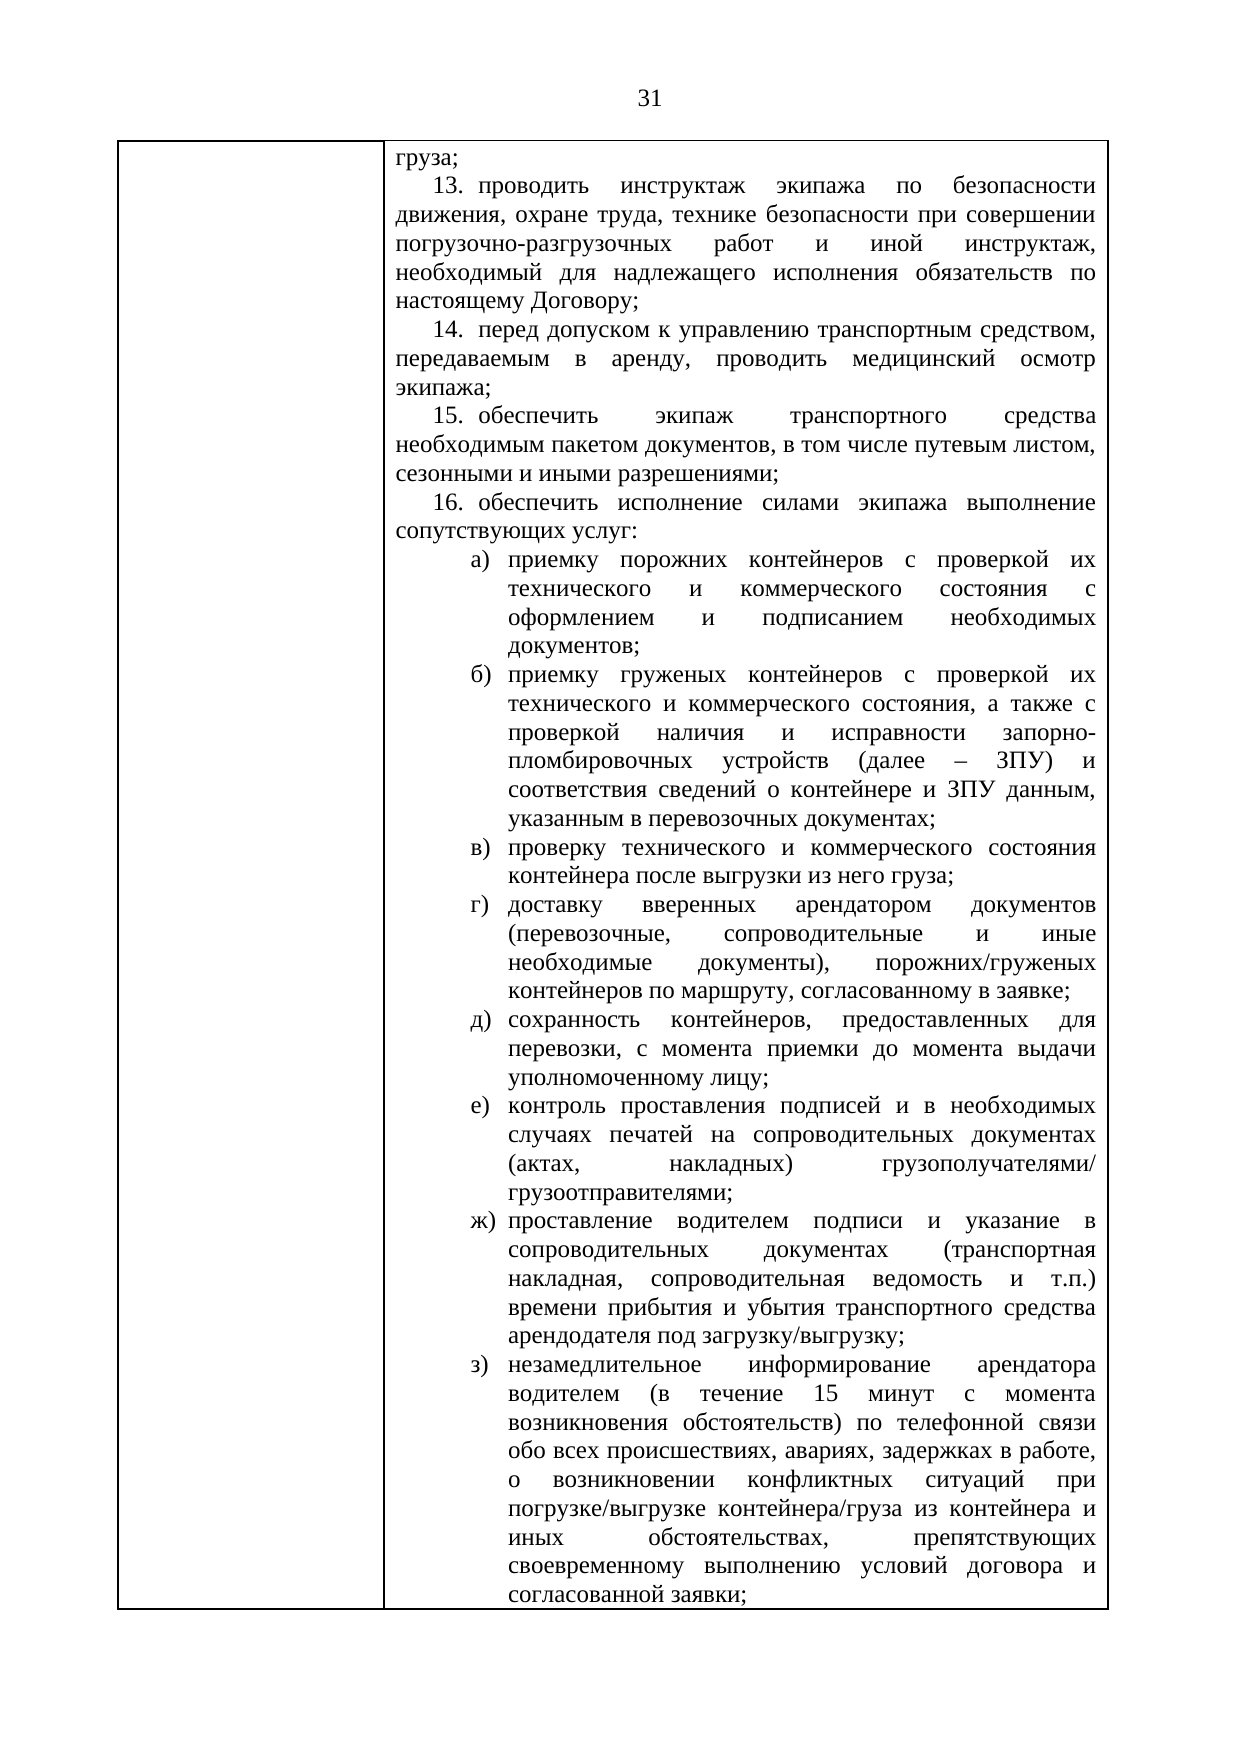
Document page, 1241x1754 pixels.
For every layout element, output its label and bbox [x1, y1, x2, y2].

table_cell [385, 141, 1107, 1608]
table_cell [119, 142, 383, 1608]
